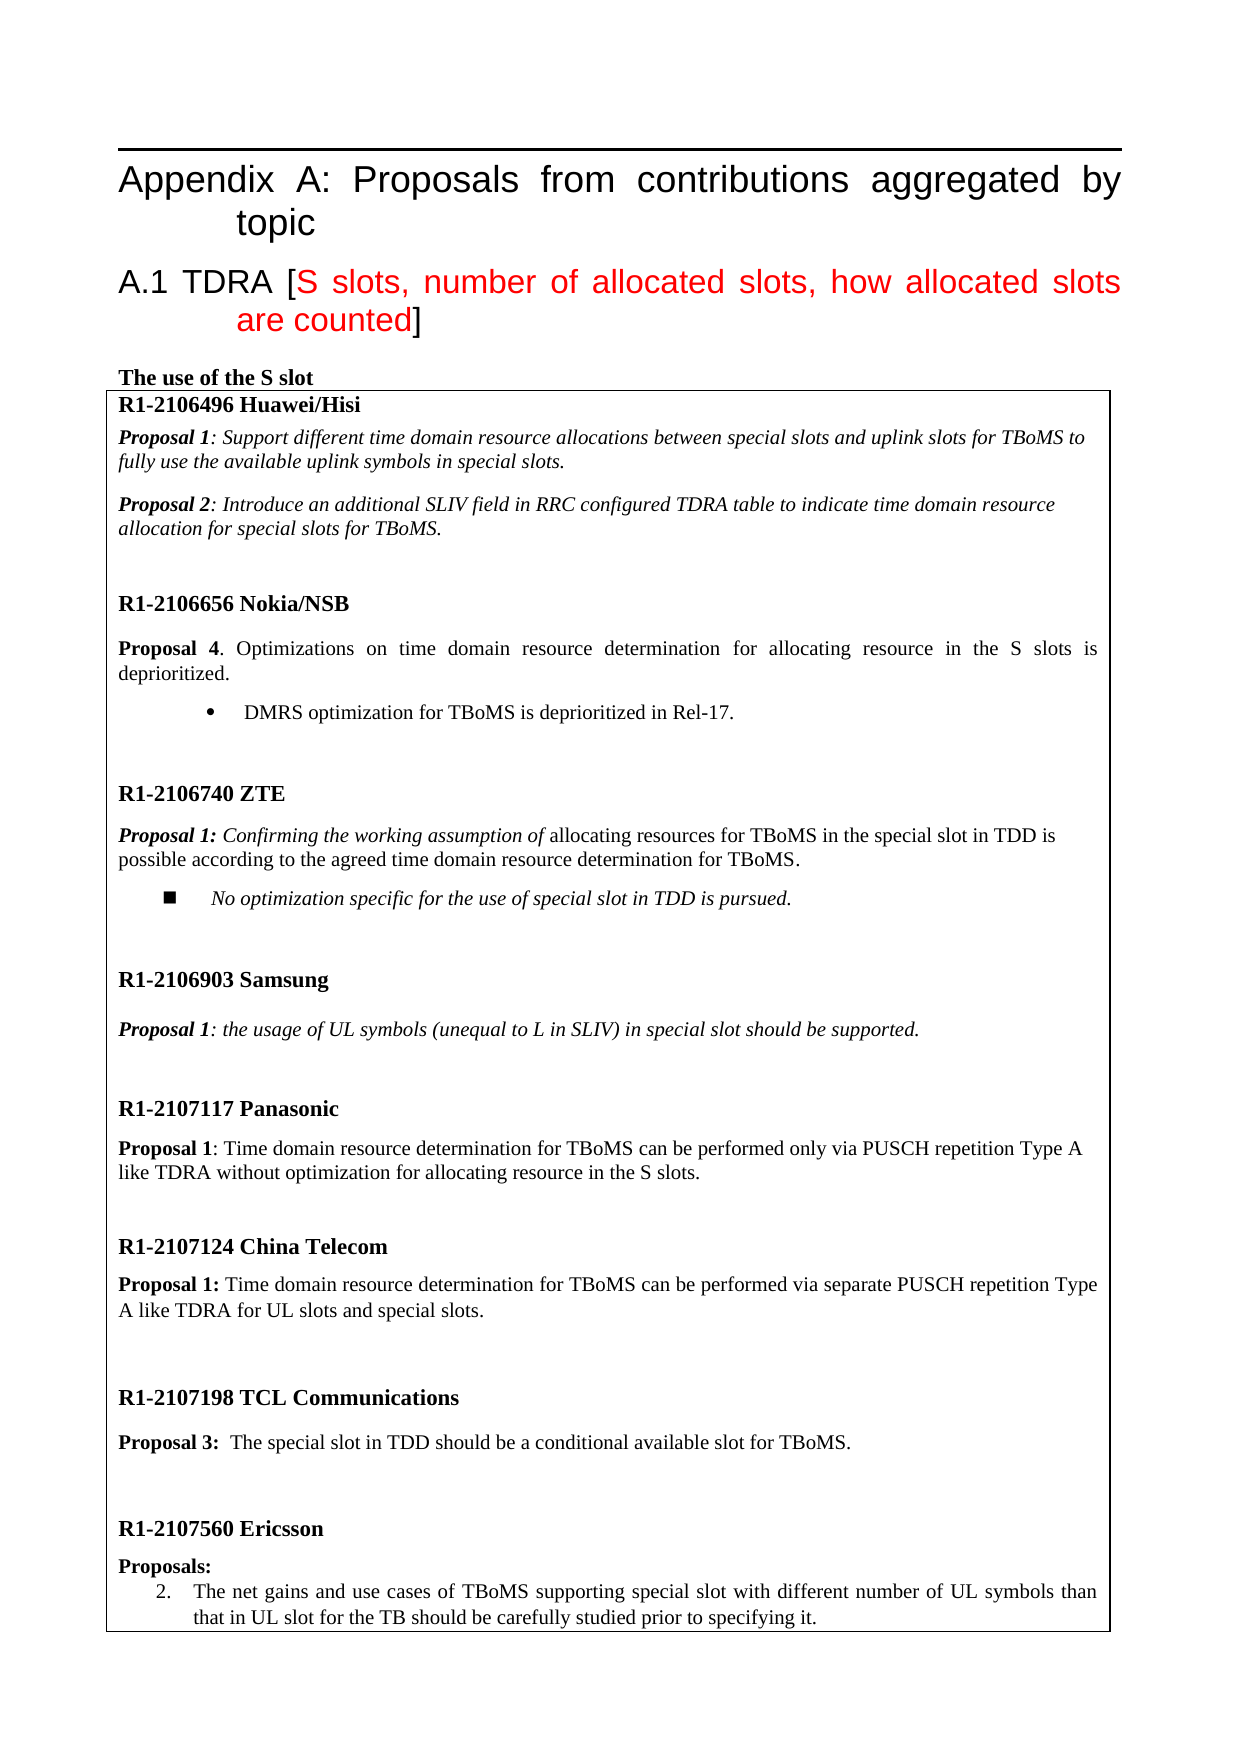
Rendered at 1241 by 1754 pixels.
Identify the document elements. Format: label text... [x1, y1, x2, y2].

text The use of the S slot [118, 364, 1122, 390]
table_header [107, 391, 1109, 1631]
subtitle Appendix A: Proposals from contributions aggregated by topic [118, 151, 1122, 243]
subtitle A.1 TDRA [S slots, number of allocated slots, how allocated slots are counted] [118, 262, 1122, 339]
